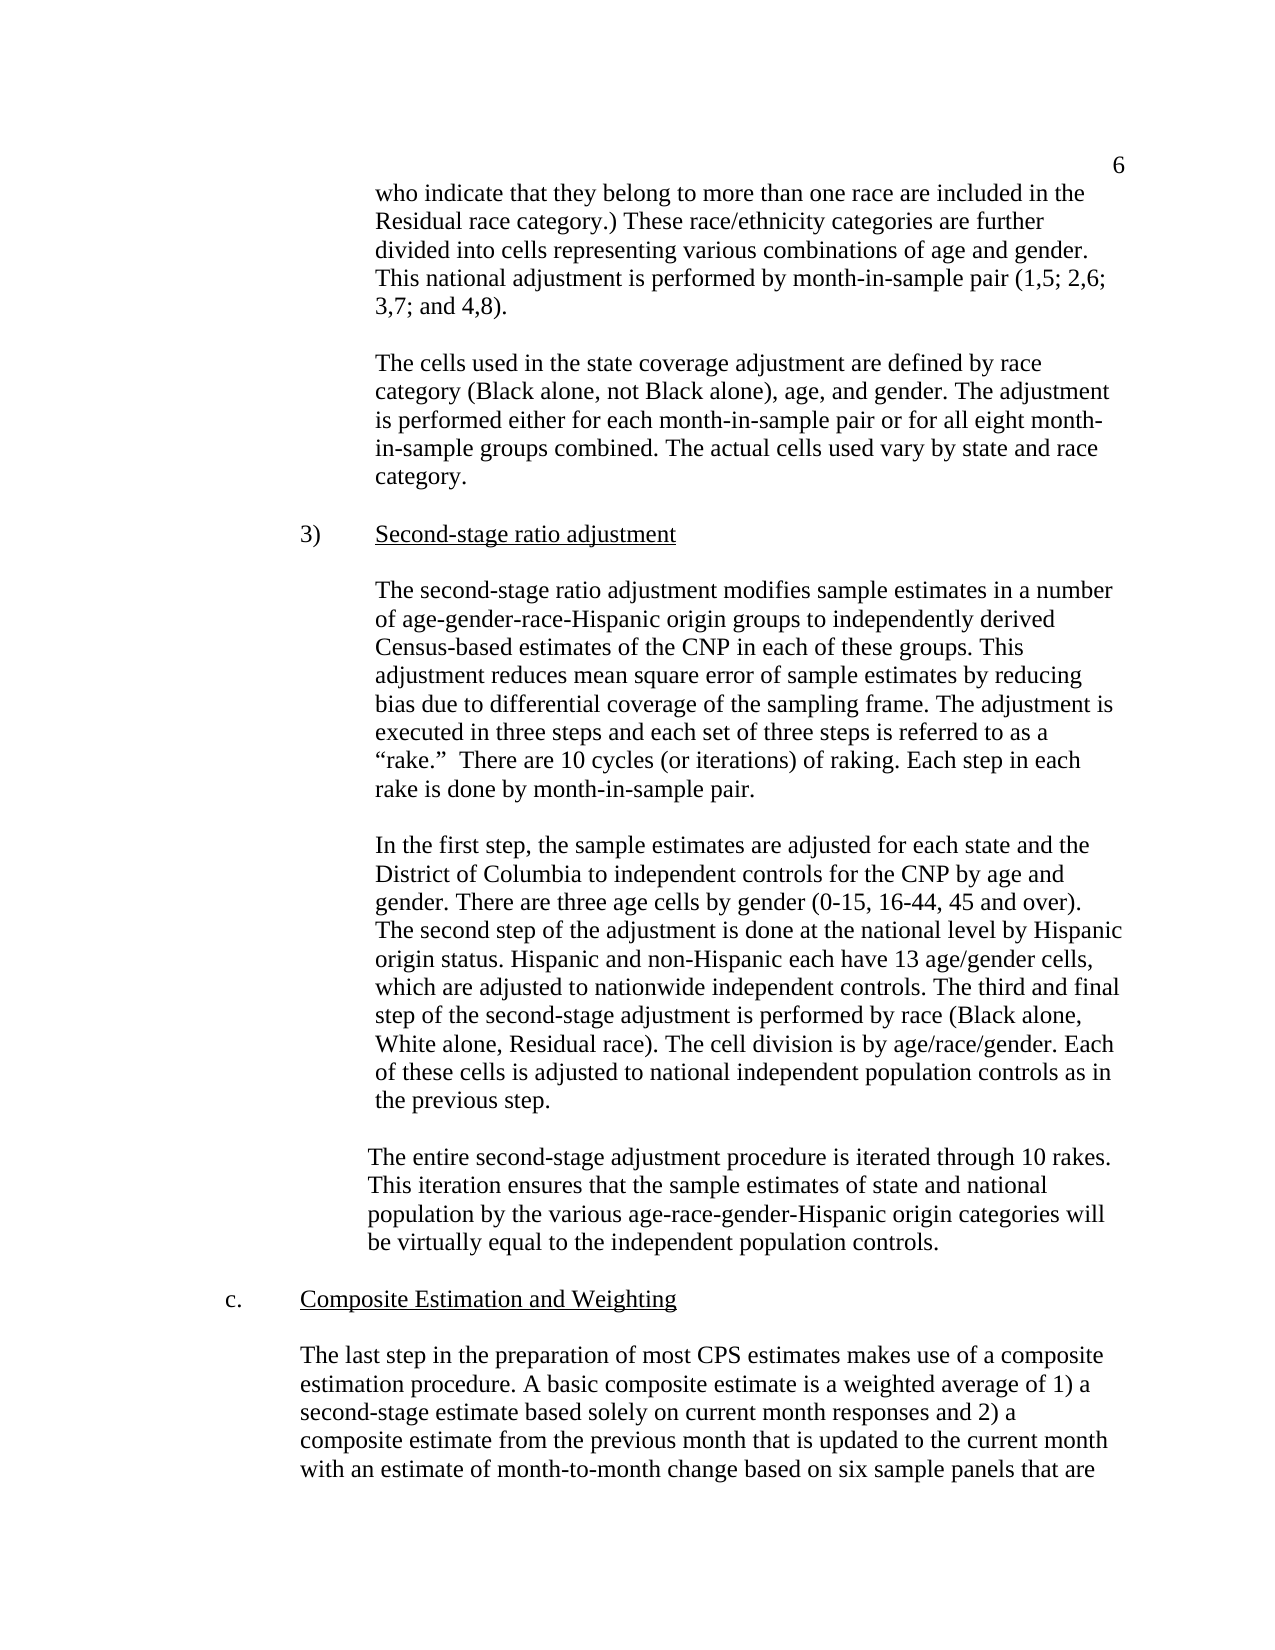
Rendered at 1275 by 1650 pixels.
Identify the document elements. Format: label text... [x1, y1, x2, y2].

text The cells used in the state coverage adjustment are defined by race category (Black alone, not Black alone), age, and gender. The adjustment is performed either for each month-in-sample pair or for all eight month-in-sample groups combined. The actual cells used vary by state and race category. [375, 349, 1125, 490]
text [300, 1341, 1125, 1483]
text c. Composite Estimation and Weighting [225, 1284, 1125, 1313]
text In the first step, the sample estimates are adjusted for each state and the District of Columbia to independent controls for the CNP by age and gender. There are three age cells by gender (0-15, 16-44, 45 and over). The second step of the adjustment is done at the national level by Hispanic origin status. Hispanic and non-Hispanic each have 13 age/gender cells, which are adjusted to nationwide independent controls. The third and final step of the second-stage adjustment is performed by race (Black alone, White alone, Residual race). The cell division is by age/race/gender. Each of these cells is adjusted to national independent population controls as in the previous step. [375, 831, 1125, 1114]
text The entire second-stage adjustment procedure is iterated through 10 rakes. This iteration ensures that the sample estimates of state and national population by the various age-race-gender-Hispanic origin categories will be virtually equal to the independent population controls. [367, 1143, 1125, 1256]
text The second-stage ratio adjustment modifies sample estimates in a number of age-gender-race-Hispanic origin groups to independently derived Census-based estimates of the CNP in each of these groups. This adjustment reduces mean square error of sample estimates by reducing bias due to differential coverage of the sampling frame. The adjustment is executed in three steps and each set of three steps is referred to as a “rake.” There are 10 cycles (or iterations) of raking. Each step in each rake is done by month-in-sample pair. [375, 576, 1125, 803]
text 3) Second-stage ratio adjustment [150, 519, 1125, 547]
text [375, 179, 1125, 320]
